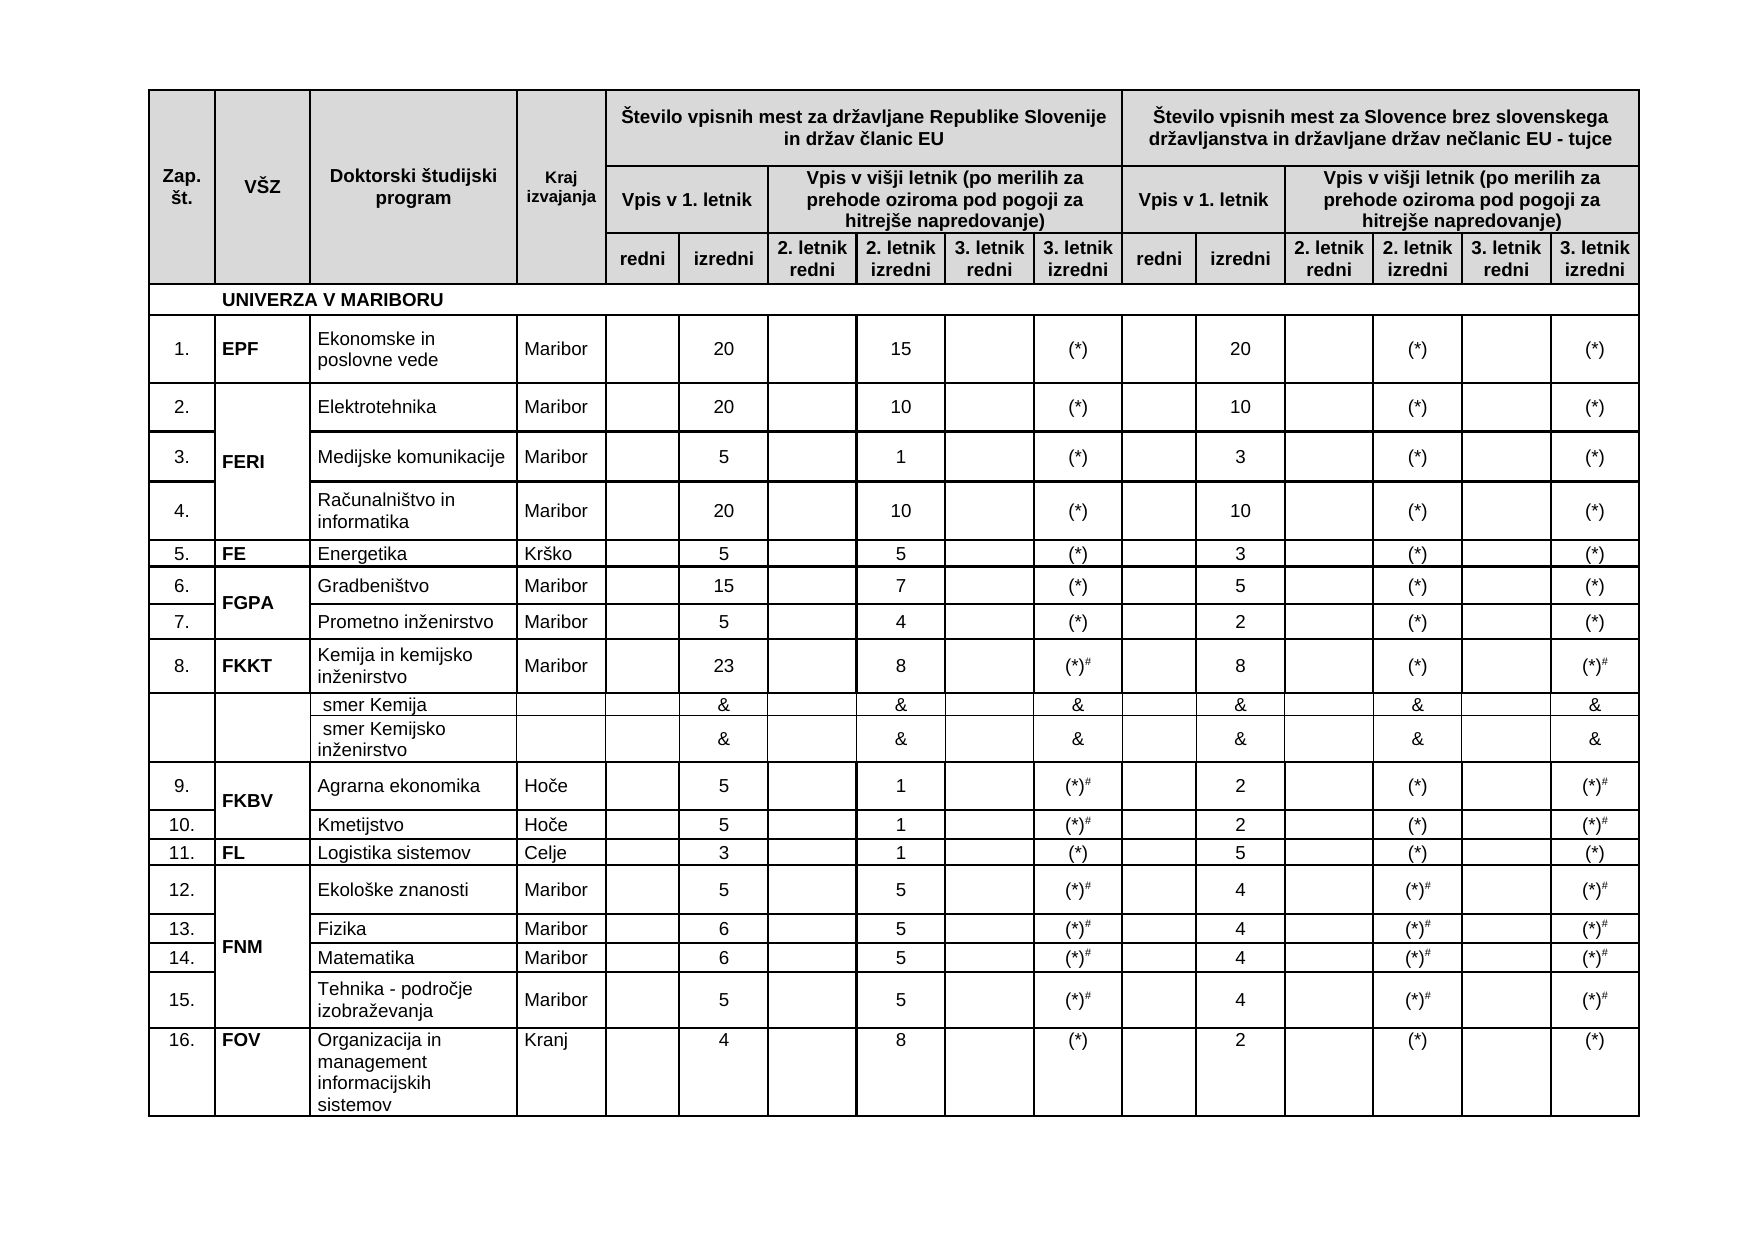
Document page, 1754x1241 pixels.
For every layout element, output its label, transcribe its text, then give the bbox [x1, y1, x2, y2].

table_cell [769, 944, 855, 971]
table_cell 6. [150, 568, 214, 603]
table_cell 1 [858, 811, 944, 838]
table_cell [607, 1029, 678, 1115]
table_cell redni [1123, 234, 1195, 283]
table_cell [946, 716, 1033, 761]
table_cell [768, 716, 856, 761]
table_cell 7 [858, 568, 944, 603]
table_cell Hoče [518, 811, 605, 838]
table_cell Kranj [518, 1029, 605, 1115]
table_cell [1286, 483, 1372, 539]
table_cell (*) [1035, 541, 1121, 565]
table_cell [607, 915, 678, 942]
table_cell 3 [1197, 541, 1284, 565]
table_cell (*)# [1035, 915, 1121, 942]
table_cell & [680, 694, 767, 715]
table_cell 2 [1197, 605, 1284, 638]
table_cell 5 [858, 973, 944, 1027]
table_cell (*) [1552, 433, 1638, 480]
table_cell (*)# [1374, 944, 1461, 971]
table_cell & [1374, 716, 1461, 761]
table_cell [1463, 763, 1550, 809]
table_cell [1123, 1029, 1195, 1115]
table_cell [607, 763, 678, 809]
table_cell (*)# [1552, 763, 1638, 809]
table_cell Tehnika - področje izobraževanja [311, 973, 516, 1027]
table_cell 20 [680, 316, 767, 382]
table_cell (*)# [1035, 763, 1121, 809]
table_cell [1463, 640, 1550, 692]
table_cell (*) [1374, 568, 1461, 603]
table_cell 5 [858, 541, 944, 565]
table_cell [946, 811, 1033, 838]
table_cell (*) [1035, 384, 1121, 430]
table_cell [1463, 384, 1550, 430]
table_cell FGPA [216, 568, 309, 638]
table_cell [1285, 716, 1373, 761]
table_cell 9. [150, 763, 214, 809]
table_cell Energetika [311, 541, 516, 565]
table_cell 5 [680, 605, 767, 638]
table_cell [1123, 605, 1195, 638]
table_cell 4 [1197, 944, 1284, 971]
table_header VŠZ [216, 91, 309, 283]
table_cell [150, 694, 214, 761]
table_cell (*) [1035, 1029, 1121, 1115]
table_cell Maribor [518, 944, 605, 971]
table_cell 10 [858, 384, 944, 430]
table_cell [946, 973, 1033, 1027]
table_header Kraj izvajanja [518, 91, 605, 283]
table_cell [769, 483, 855, 539]
table_cell (*)# [1552, 944, 1638, 971]
table_cell [946, 640, 1033, 692]
table_cell [607, 640, 678, 692]
table_cell 3. letnik izredni [1035, 234, 1121, 283]
table_cell [150, 285, 214, 314]
table_cell [1463, 866, 1550, 913]
table_cell [769, 316, 855, 382]
table_cell [607, 605, 678, 638]
table_cell Kemija in kemijsko inženirstvo [311, 640, 516, 692]
table_cell 15 [858, 316, 944, 382]
table_cell [1123, 433, 1195, 480]
table_cell Matematika [311, 944, 516, 971]
table_cell Računalništvo in informatika [311, 483, 516, 539]
table_cell (*) [1035, 605, 1121, 638]
table_cell Organizacija in management informacijskih sistemov [311, 1029, 516, 1115]
table_cell [607, 568, 678, 603]
table_cell Gradbeništvo [311, 568, 516, 603]
table_cell Maribor [518, 433, 605, 480]
table_cell [607, 866, 678, 913]
table_cell [1123, 840, 1195, 864]
table_cell (*) [1035, 316, 1121, 382]
table_cell [1286, 568, 1372, 603]
table_cell [1286, 763, 1372, 809]
table_cell 2. letnik izredni [1374, 234, 1461, 283]
table_cell [607, 840, 678, 864]
table_cell [769, 640, 855, 692]
table_cell [1286, 915, 1372, 942]
table_cell Vpis v višji letnik (po merilih za prehode oziroma pod pogoji za hitrejše napredovanje) [769, 167, 1121, 232]
table_cell [946, 944, 1033, 971]
table_cell [1286, 541, 1372, 565]
table_cell 4. [150, 483, 214, 539]
table_cell redni [607, 234, 678, 283]
table_cell (*)# [1035, 811, 1121, 838]
table_cell 10. [150, 811, 214, 838]
table_header Zap. št. [150, 91, 214, 283]
table_cell [946, 541, 1033, 565]
table_cell [606, 694, 679, 715]
table_cell Maribor [518, 640, 605, 692]
table_cell & [1551, 694, 1638, 715]
table_cell Krško [518, 541, 605, 565]
table_cell 5 [680, 541, 767, 565]
table_cell (*)# [1035, 640, 1121, 692]
table_cell [1463, 1029, 1550, 1115]
table_cell 8 [858, 640, 944, 692]
table_cell Celje [518, 840, 605, 864]
table_cell [216, 694, 310, 761]
table_cell FOV [216, 1029, 309, 1115]
table_cell [1463, 541, 1550, 565]
table_cell (*) [1552, 483, 1638, 539]
table_cell [1123, 915, 1195, 942]
table_cell [1463, 915, 1550, 942]
table_cell [606, 716, 679, 761]
table_cell 3. letnik izredni [1552, 234, 1638, 283]
table_cell 8 [858, 1029, 944, 1115]
table_cell (*) [1552, 840, 1638, 864]
table_cell 2. letnik redni [769, 234, 855, 283]
table_cell 3. [150, 433, 214, 480]
table_cell (*) [1552, 541, 1638, 565]
table_cell [607, 541, 678, 565]
table_cell (*) [1374, 483, 1461, 539]
table_cell 15. [150, 973, 214, 1027]
table_cell Maribor [518, 483, 605, 539]
table_cell 5. [150, 541, 214, 565]
table_cell [769, 568, 855, 603]
table_cell 20 [1197, 316, 1284, 382]
table_cell (*) [1374, 433, 1461, 480]
table_cell Vpis v 1. letnik [607, 167, 767, 232]
table_cell (*) [1374, 640, 1461, 692]
table_cell 20 [680, 384, 767, 430]
table_cell [1463, 973, 1550, 1027]
table_cell [769, 541, 855, 565]
table_cell 2 [1197, 763, 1284, 809]
table_cell 16. [150, 1029, 214, 1115]
table_cell 6 [680, 944, 767, 971]
table_cell Fizika [311, 915, 516, 942]
table_cell 1 [858, 433, 944, 480]
table_cell 4 [1197, 866, 1284, 913]
table_cell [517, 716, 605, 761]
table_cell [1123, 973, 1195, 1027]
table_cell [1463, 944, 1550, 971]
table_cell (*) [1374, 811, 1461, 838]
table_cell [607, 316, 678, 382]
table_cell FERI [216, 384, 309, 539]
table_cell 1 [858, 840, 944, 864]
table_cell (*)# [1035, 866, 1121, 913]
table_cell [946, 840, 1033, 864]
table_cell [769, 763, 855, 809]
table_cell [1285, 694, 1373, 715]
table_cell izredni [1197, 234, 1284, 283]
table_cell [946, 433, 1033, 480]
table_cell [1286, 640, 1372, 692]
table_cell Vpis v 1. letnik [1123, 167, 1284, 232]
table_cell 13. [150, 915, 214, 942]
table_cell Prometno inženirstvo [311, 605, 516, 638]
table_cell Maribor [518, 915, 605, 942]
table_header Število vpisnih mest za državljane Republike Slovenije in držav članic EU [607, 91, 1121, 165]
table_cell (*) [1374, 763, 1461, 809]
table_cell 5 [1197, 840, 1284, 864]
table_cell [769, 811, 855, 838]
table_cell 4 [1197, 915, 1284, 942]
table_cell (*)# [1035, 944, 1121, 971]
table_cell Maribor [518, 973, 605, 1027]
table_cell [946, 1029, 1033, 1115]
table_cell Maribor [518, 384, 605, 430]
table_cell Maribor [518, 568, 605, 603]
table_cell [517, 694, 605, 715]
table_cell Maribor [518, 316, 605, 382]
table_cell [946, 384, 1033, 430]
table_cell [607, 433, 678, 480]
table_cell [946, 568, 1033, 603]
table_cell & [680, 716, 767, 761]
table_cell & [857, 716, 945, 761]
table_cell Maribor [518, 605, 605, 638]
table_cell 3. letnik redni [1463, 234, 1550, 283]
table_cell [1286, 811, 1372, 838]
table_cell [1463, 483, 1550, 539]
table_cell EPF [216, 316, 309, 382]
table_cell [946, 483, 1033, 539]
table_cell [1463, 568, 1550, 603]
table_cell (*) [1374, 316, 1461, 382]
table_cell 5 [680, 763, 767, 809]
table_cell [1463, 316, 1550, 382]
table_cell [1286, 840, 1372, 864]
table_cell & [1551, 716, 1638, 761]
table_cell 4 [858, 605, 944, 638]
table_cell & [857, 694, 945, 715]
table_cell [1286, 316, 1372, 382]
table_cell [1123, 483, 1195, 539]
table_cell [769, 866, 855, 913]
table_cell [946, 763, 1033, 809]
table_cell [769, 915, 855, 942]
table_cell [607, 483, 678, 539]
table_cell [1123, 694, 1196, 715]
table_cell FNM [216, 866, 309, 1027]
table_cell Hoče [518, 763, 605, 809]
table_cell [1123, 316, 1195, 382]
table_cell [1463, 811, 1550, 838]
table_cell 23 [680, 640, 767, 692]
table_cell [769, 605, 855, 638]
table_cell Medijske komunikacije [311, 433, 516, 480]
table_cell (*) [1552, 1029, 1638, 1115]
table_cell [607, 973, 678, 1027]
table_cell [1462, 694, 1550, 715]
table_cell (*)# [1374, 915, 1461, 942]
table_cell [1123, 811, 1195, 838]
table_cell 5 [1197, 568, 1284, 603]
table_cell (*) [1552, 568, 1638, 603]
table_cell (*) [1035, 568, 1121, 603]
table_cell & [1197, 716, 1284, 761]
table_cell [768, 694, 856, 715]
table_cell [1286, 1029, 1372, 1115]
table_cell 4 [680, 1029, 767, 1115]
table_cell [1123, 568, 1195, 603]
table_cell 5 [680, 866, 767, 913]
table_cell [769, 1029, 855, 1115]
table_cell 2. letnik izredni [858, 234, 944, 283]
table_cell [1286, 866, 1372, 913]
table_cell [1123, 716, 1196, 761]
table_cell [1463, 840, 1550, 864]
table_cell (*)# [1374, 973, 1461, 1027]
table_cell (*)# [1552, 973, 1638, 1027]
table_cell (*)# [1552, 811, 1638, 838]
table_cell [1123, 866, 1195, 913]
table_cell smer Kemija [311, 694, 516, 715]
table_cell (*)# [1035, 973, 1121, 1027]
table_cell [607, 811, 678, 838]
table_cell 5 [858, 944, 944, 971]
table_cell UNIVERZA V MARIBORU [215, 285, 1638, 314]
table_cell 10 [1197, 483, 1284, 539]
table_cell Kmetijstvo [311, 811, 516, 838]
table_cell [769, 433, 855, 480]
table_cell & [1034, 694, 1122, 715]
table_cell (*) [1374, 1029, 1461, 1115]
table_cell Maribor [518, 866, 605, 913]
table_cell 14. [150, 944, 214, 971]
table_cell (*) [1374, 541, 1461, 565]
table_cell [1463, 433, 1550, 480]
table_cell [1286, 433, 1372, 480]
table_cell Vpis v višji letnik (po merilih za prehode oziroma pod pogoji za hitrejše napredovanje) [1286, 167, 1638, 232]
table_cell & [1034, 716, 1122, 761]
table_cell 7. [150, 605, 214, 638]
table_cell [1463, 605, 1550, 638]
table_cell 10 [858, 483, 944, 539]
table_cell [607, 944, 678, 971]
table_cell [1123, 944, 1195, 971]
table_cell 2. letnik redni [1286, 234, 1372, 283]
table_cell 10 [1197, 384, 1284, 430]
table_cell Ekonomske in poslovne vede [311, 316, 516, 382]
table_cell 8. [150, 640, 214, 692]
table_cell [946, 915, 1033, 942]
table_cell (*) [1374, 384, 1461, 430]
table_cell 2 [1197, 1029, 1284, 1115]
table_cell 3. letnik redni [946, 234, 1033, 283]
table_cell 1. [150, 316, 214, 382]
table_header Doktorski študijski program [311, 91, 516, 283]
table_cell smer Kemijsko inženirstvo [311, 716, 516, 761]
table_cell 5 [858, 866, 944, 913]
table_cell [769, 384, 855, 430]
table_cell [946, 316, 1033, 382]
table_cell FE [216, 541, 309, 565]
table_cell [1123, 384, 1195, 430]
table_cell [1123, 541, 1195, 565]
table_cell (*) [1035, 483, 1121, 539]
table_cell 6 [680, 915, 767, 942]
table_cell [1286, 944, 1372, 971]
table_cell Logistika sistemov [311, 840, 516, 864]
table_cell (*)# [1374, 866, 1461, 913]
table_cell [769, 973, 855, 1027]
table_cell 5 [680, 811, 767, 838]
table_cell 2. [150, 384, 214, 430]
table_cell (*) [1552, 605, 1638, 638]
table_cell 2 [1197, 811, 1284, 838]
table_cell (*) [1035, 840, 1121, 864]
table_cell [1123, 763, 1195, 809]
table_cell 1 [858, 763, 944, 809]
table_cell [946, 694, 1033, 715]
table_cell [1286, 384, 1372, 430]
table_cell FKKT [216, 640, 309, 692]
table_cell (*)# [1552, 866, 1638, 913]
table_cell (*) [1035, 433, 1121, 480]
table_cell [946, 866, 1033, 913]
table_cell (*)# [1552, 915, 1638, 942]
table_cell 12. [150, 866, 214, 913]
table_cell FL [216, 840, 309, 864]
table_cell & [1374, 694, 1461, 715]
table_cell Elektrotehnika [311, 384, 516, 430]
table_cell [1462, 716, 1550, 761]
table_cell (*) [1552, 384, 1638, 430]
table_cell 3 [680, 840, 767, 864]
table_cell 3 [1197, 433, 1284, 480]
table_cell (*) [1552, 316, 1638, 382]
table_cell [946, 605, 1033, 638]
table_cell 15 [680, 568, 767, 603]
table_cell izredni [680, 234, 767, 283]
table_cell 5 [680, 433, 767, 480]
table_cell 5 [680, 973, 767, 1027]
table_cell [607, 384, 678, 430]
table_cell & [1197, 694, 1284, 715]
table_cell (*) [1374, 605, 1461, 638]
table_cell [1286, 605, 1372, 638]
table_cell 4 [1197, 973, 1284, 1027]
table_cell 5 [858, 915, 944, 942]
table_cell (*) [1374, 840, 1461, 864]
table_cell 11. [150, 840, 214, 864]
table_cell 8 [1197, 640, 1284, 692]
table_cell [769, 840, 855, 864]
table_cell FKBV [216, 763, 309, 838]
table_cell 20 [680, 483, 767, 539]
table_cell [1123, 640, 1195, 692]
table_cell [1286, 973, 1372, 1027]
table_cell Agrarna ekonomika [311, 763, 516, 809]
table_cell (*)# [1552, 640, 1638, 692]
table_header Število vpisnih mest za Slovence brez slovenskega državljanstva in državljane držav nečlanic EU - tujce [1123, 91, 1638, 165]
table_cell Ekološke znanosti [311, 866, 516, 913]
